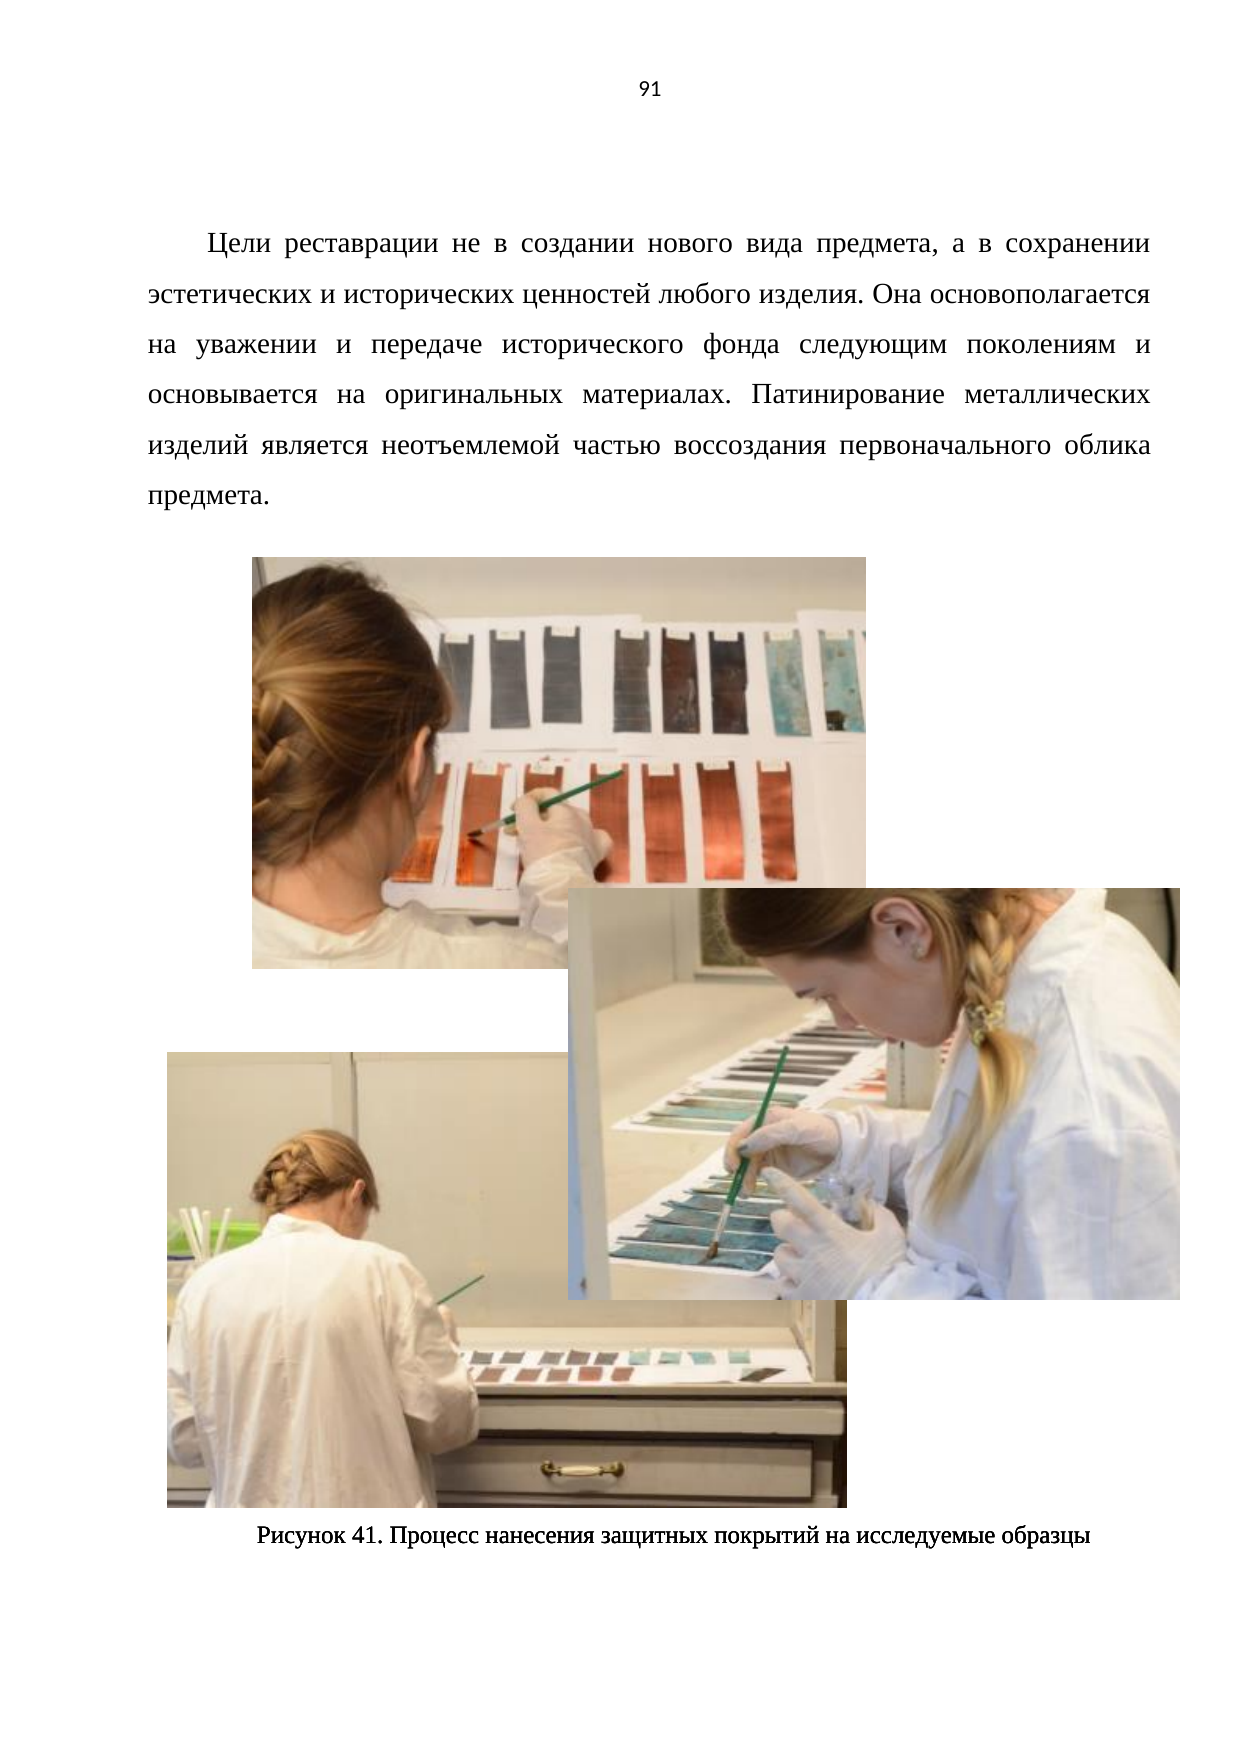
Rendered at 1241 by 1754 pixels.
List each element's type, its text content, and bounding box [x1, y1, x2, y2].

picture [167, 557, 1180, 1508]
text Цели реставрации не в создании нового вида предмета, а в сохранении эстетических и исторических ценностей любого изделия. Она основополагается на уважении и передаче исторического фонда следующим поколениям и основывается на оригинальных материалах. Патинирование металлических изделий является неотъемлемой частью воссоздания первоначального облика предмета. [148, 226, 1152, 511]
